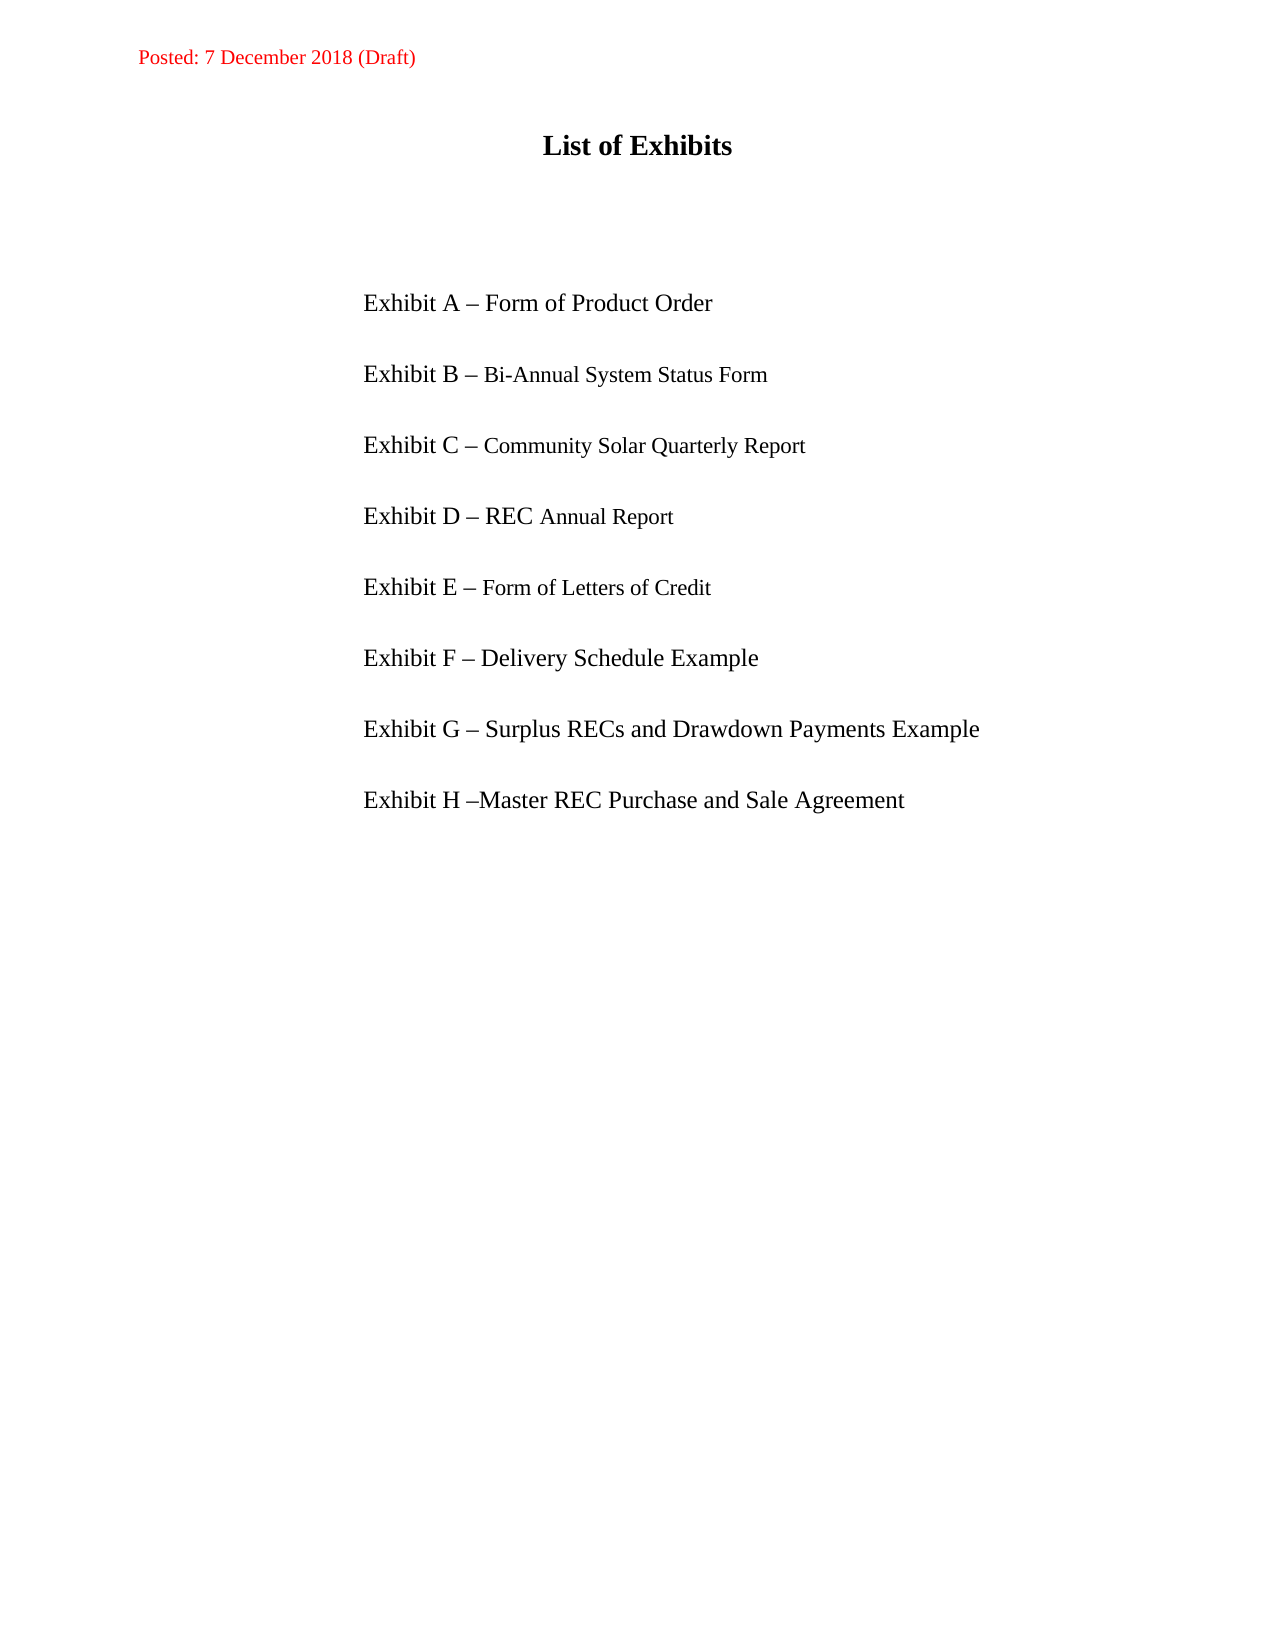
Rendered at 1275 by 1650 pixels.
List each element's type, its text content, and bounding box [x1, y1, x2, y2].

subtitle Exhibit A – Form of Product Order [363, 288, 1137, 317]
subtitle Exhibit C – Community Solar Quarterly Report [363, 430, 1137, 459]
subtitle List of Exhibits [138, 128, 1137, 161]
subtitle Exhibit E – Form of Letters of Credit [363, 572, 1137, 601]
subtitle Exhibit B – Bi-Annual System Status Form [363, 359, 1137, 388]
subtitle Exhibit H –Master REC Purchase and Sale Agreement [363, 785, 1137, 813]
subtitle Exhibit F – Delivery Schedule Example [363, 643, 1137, 672]
subtitle Exhibit G – Surplus RECs and Drawdown Payments Example [363, 714, 1137, 742]
subtitle Exhibit D – REC Annual Report [363, 501, 1137, 530]
